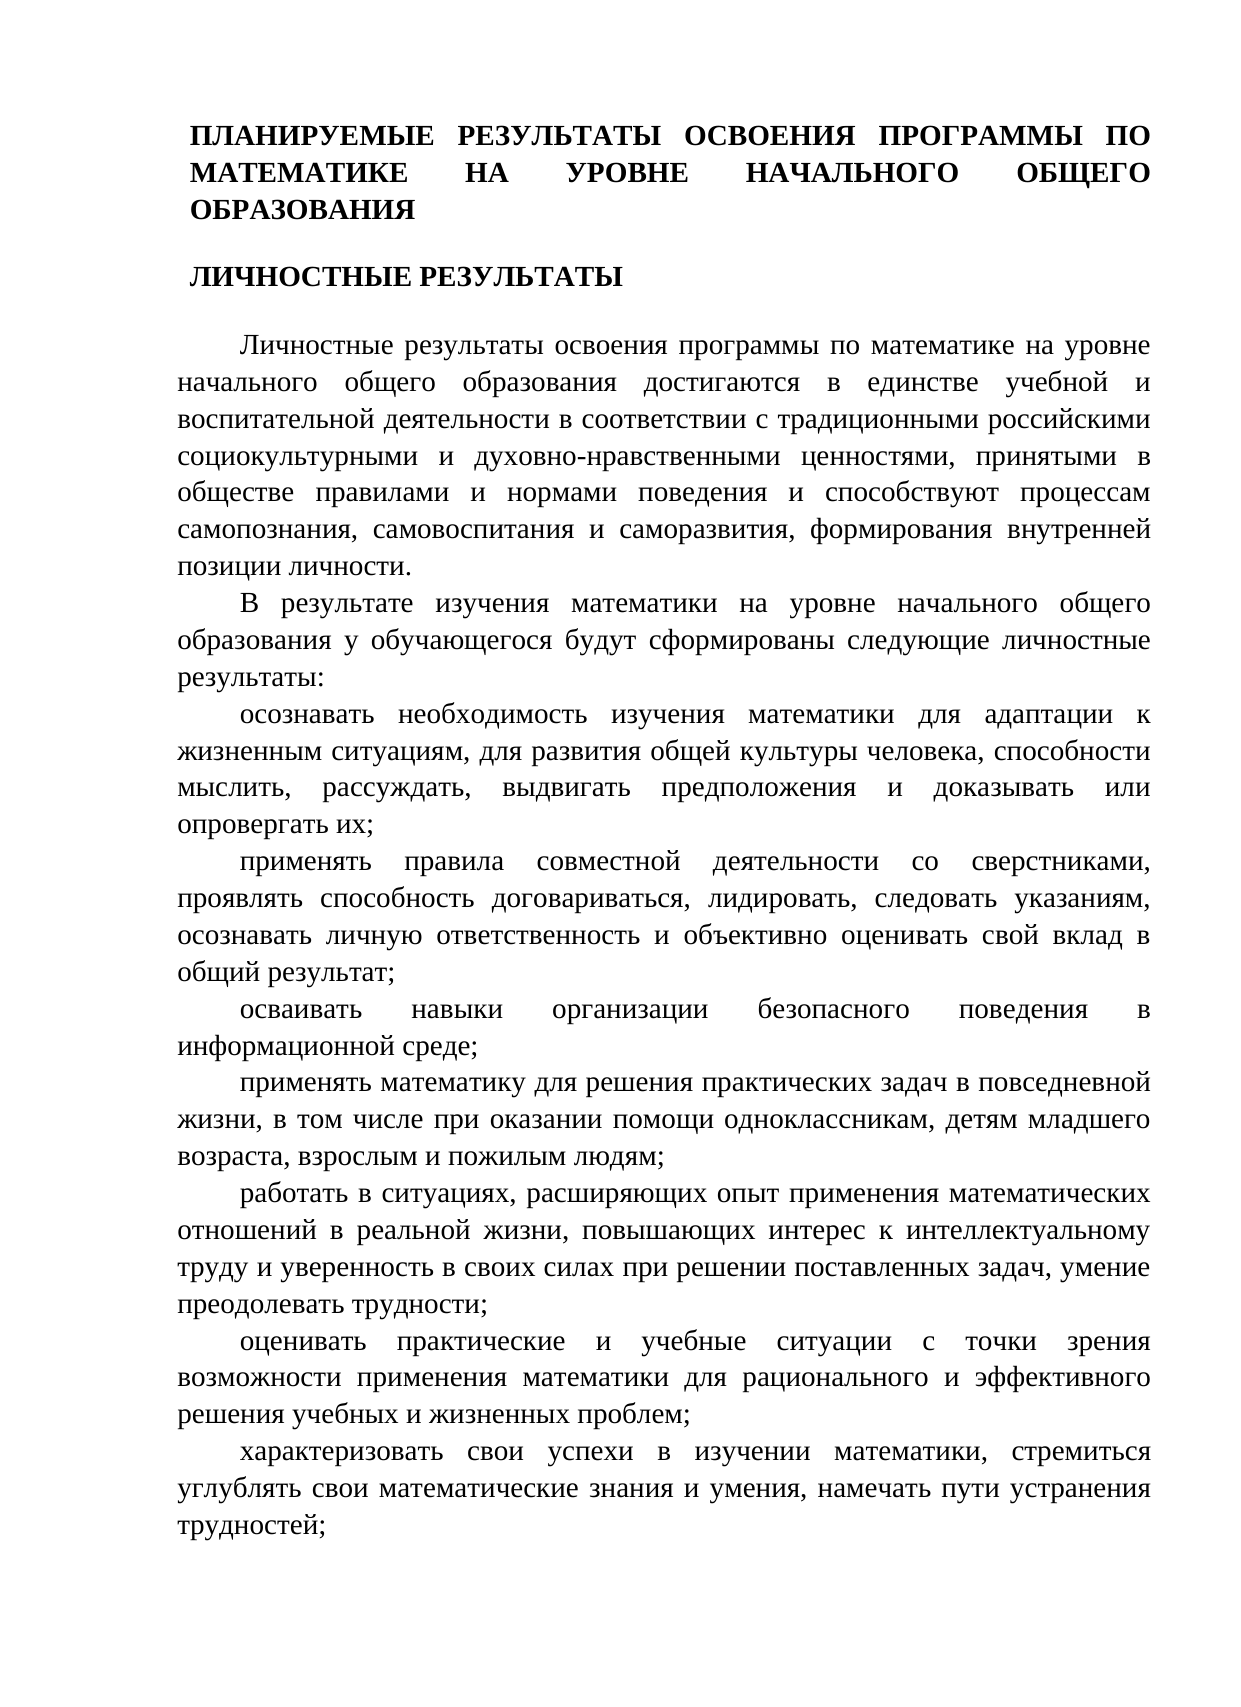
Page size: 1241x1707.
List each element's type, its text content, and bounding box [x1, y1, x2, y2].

text применять математику для решения практических задач в повседневной жизни, в том числе при оказании помощи одноклассникам, детям младшего возраста, взрослым и пожилым людям; [177, 1064, 1152, 1172]
text ПЛАНИРУЕМЫЕ РЕЗУЛЬТАТЫ ОСВОЕНИЯ ПРОГРАММЫ ПО МАТЕМАТИКЕ НА УРОВНЕ НАЧАЛЬНОГО ОБЩЕГО ОБРАЗОВАНИЯ [189, 118, 1152, 225]
text работать в ситуациях, расширяющих опыт применения математических отношений в реальной жизни, повышающих интерес к интеллектуальному труду и уверенность в своих силах при решении поставленных задач, умение преодолевать трудности; [177, 1175, 1152, 1319]
text характеризовать свои успехи в изучении математики, стремиться углублять свои математические знания и умения, намечать пути устранения трудностей; [177, 1433, 1152, 1541]
text оценивать практические и учебные ситуации с точки зрения возможности применения математики для рационального и эффективного решения учебных и жизненных проблем; [177, 1323, 1152, 1430]
text применять правила совместной деятельности со сверстниками, проявлять способность договариваться, лидировать, следовать указаниям, осознавать личную ответственность и объективно оценивать свой вклад в общий результат; [177, 843, 1152, 987]
text осваивать навыки организации безопасного поведения в информационной среде; [177, 991, 1152, 1061]
text В результате изучения математики на уровне начального общего образования у обучающегося будут сформированы следующие личностные результаты: [177, 585, 1152, 692]
text Личностные результаты освоения программы по математике на уровне начального общего образования достигаются в единстве учебной и воспитательной деятельности в соответствии с традиционными российскими социокультурными и духовно-нравственными ценностями, принятыми в обществе правилами и нормами поведения и способствуют процессам самопознания, самовоспитания и саморазвития, формирования внутренней позиции личности. [177, 327, 1152, 582]
text ЛИЧНОСТНЫЕ РЕЗУЛЬТАТЫ [189, 259, 1152, 293]
text осознавать необходимость изучения математики для адаптации к жизненным ситуациям, для развития общей культуры человека, способности мыслить, рассуждать, выдвигать предположения и доказывать или опровергать их; [177, 696, 1152, 840]
